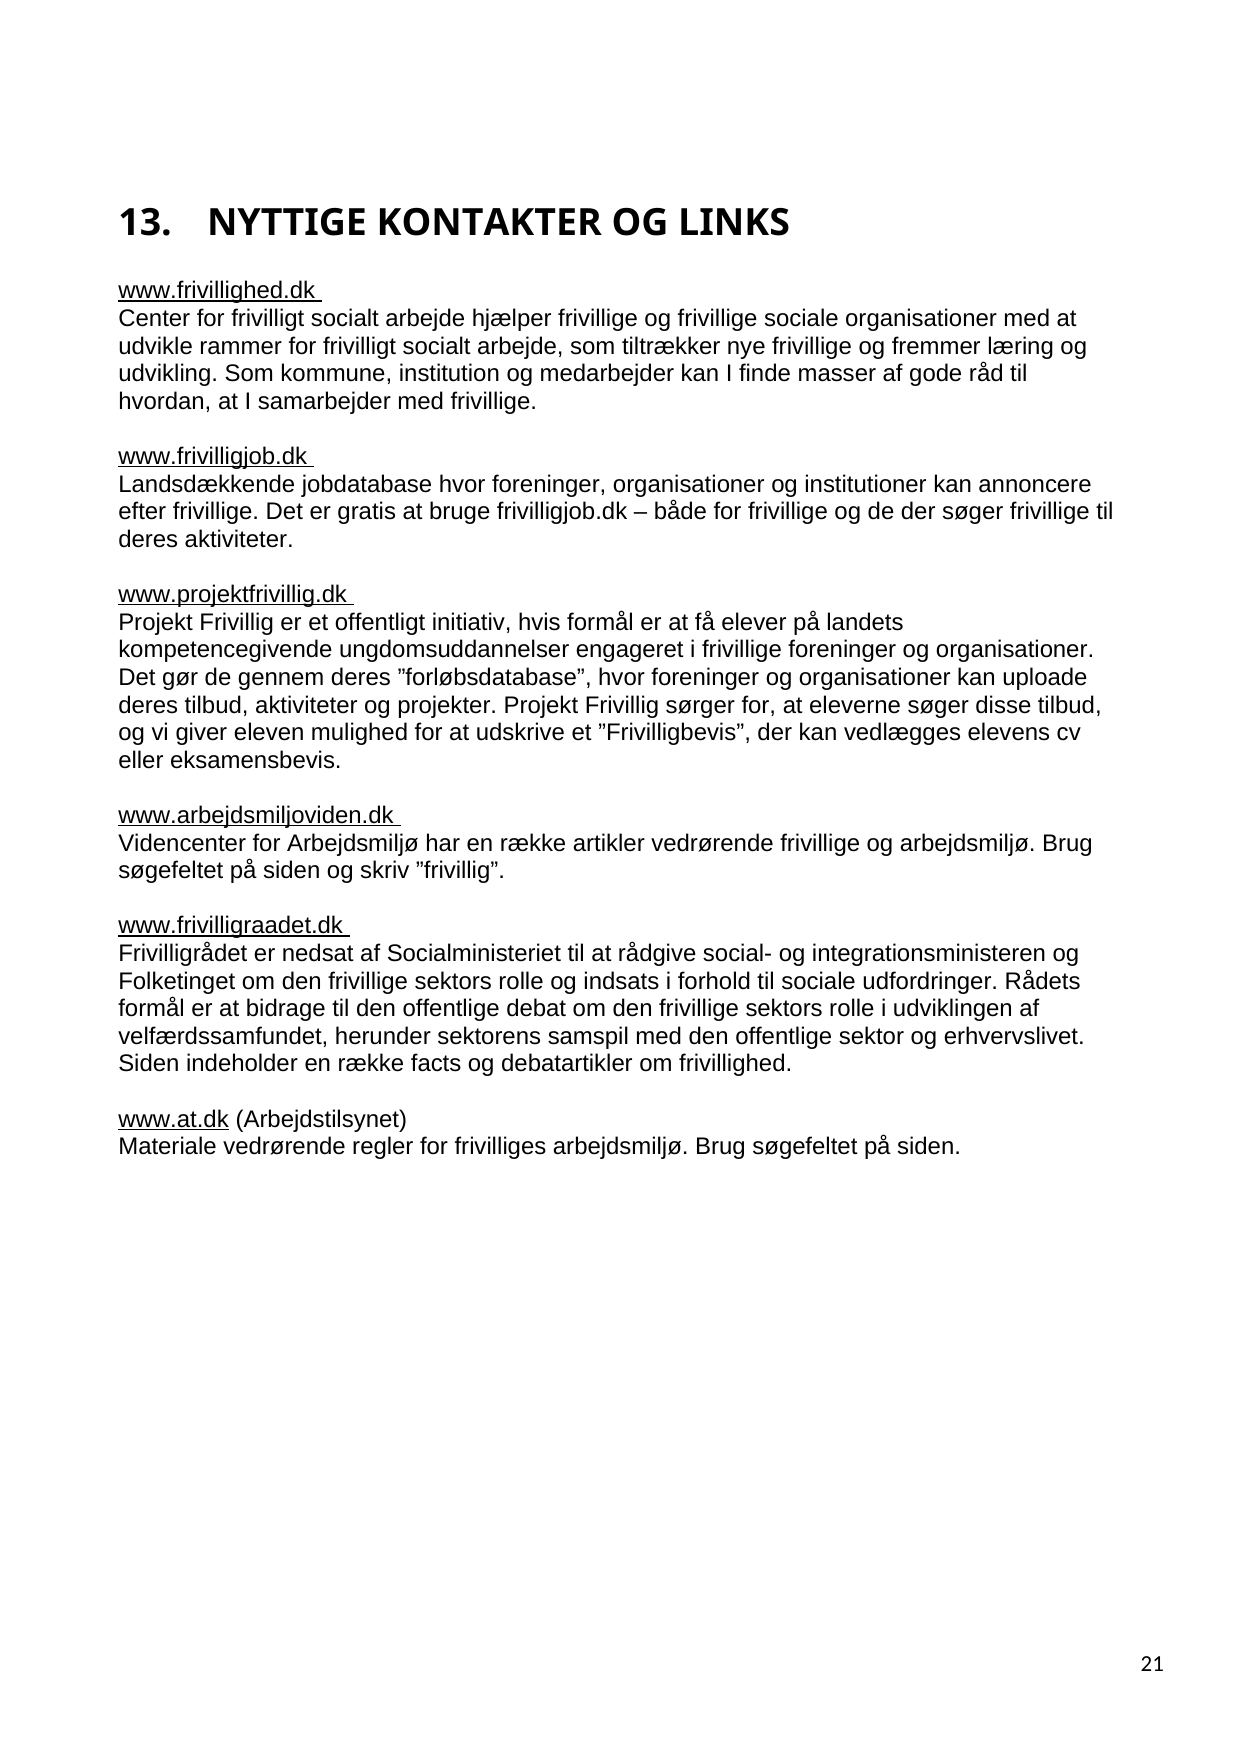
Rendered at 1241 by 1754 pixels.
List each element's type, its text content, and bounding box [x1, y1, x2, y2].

text www.frivillighed.dk [118, 276, 1122, 304]
text Materiale vedrørende regler for frivilliges arbejdsmiljø. Brug søgefeltet på siden. [118, 1132, 1122, 1160]
text Videncenter for Arbejdsmiljø har en række artikler vedrørende frivillige og arbejdsmiljø. Brug søgefeltet på siden og skriv ”frivillig”. [118, 828, 1122, 884]
text www.at.dk (Arbejdstilsynet) [118, 1104, 1122, 1132]
text Frivilligrådet er nedsat af Socialministeriet til at rådgive social- og integrationsministeren og Folketinget om den frivillige sektors rolle og indsats i forhold til sociale udfordringer. Rådets formål er at bidrage til den offentlige debat om den frivillige sektors rolle i udviklingen af velfærdssamfundet, herunder sektorens samspil med den offentlige sektor og erhvervslivet. Siden indeholder en række facts og debatartikler om frivillighed. [118, 939, 1122, 1077]
text Center for frivilligt socialt arbejde hjælper frivillige og frivillige sociale organisationer med at udvikle rammer for frivilligt socialt arbejde, som tiltrækker nye frivillige og fremmer læring og udvikling. Som kommune, institution og medarbejder kan I finde masser af gode råd til hvordan, at I samarbejder med frivillige. [118, 304, 1122, 414]
text www.arbejdsmiljoviden.dk [118, 801, 1122, 828]
text Projekt Frivillig er et offentligt initiativ, hvis formål er at få elever på landets kompetencegivende ungdomsuddannelser engageret i frivillige foreninger og organisationer. Det gør de gennem deres ”forløbsdatabase”, hvor foreninger og organisationer kan uploade deres tilbud, aktiviteter og projekter. Projekt Frivillig sørger for, at eleverne søger disse tilbud, og vi giver eleven mulighed for at udskrive et ”Frivilligbevis”, der kan vedlægges elevens cv eller eksamensbevis. [118, 608, 1122, 773]
text www.frivilligraadet.dk [118, 911, 1122, 939]
text www.projektfrivillig.dk [118, 580, 1122, 608]
text Landsdækkende jobdatabase hvor foreninger, organisationer og institutioner kan annoncere efter frivillige. Det er gratis at bruge frivilligjob.dk – både for frivillige og de der søger frivillige til deres aktiviteter. [118, 470, 1122, 552]
text www.frivilligjob.dk [118, 442, 1122, 470]
subtitle nyttige kontakter og links [118, 195, 1122, 246]
